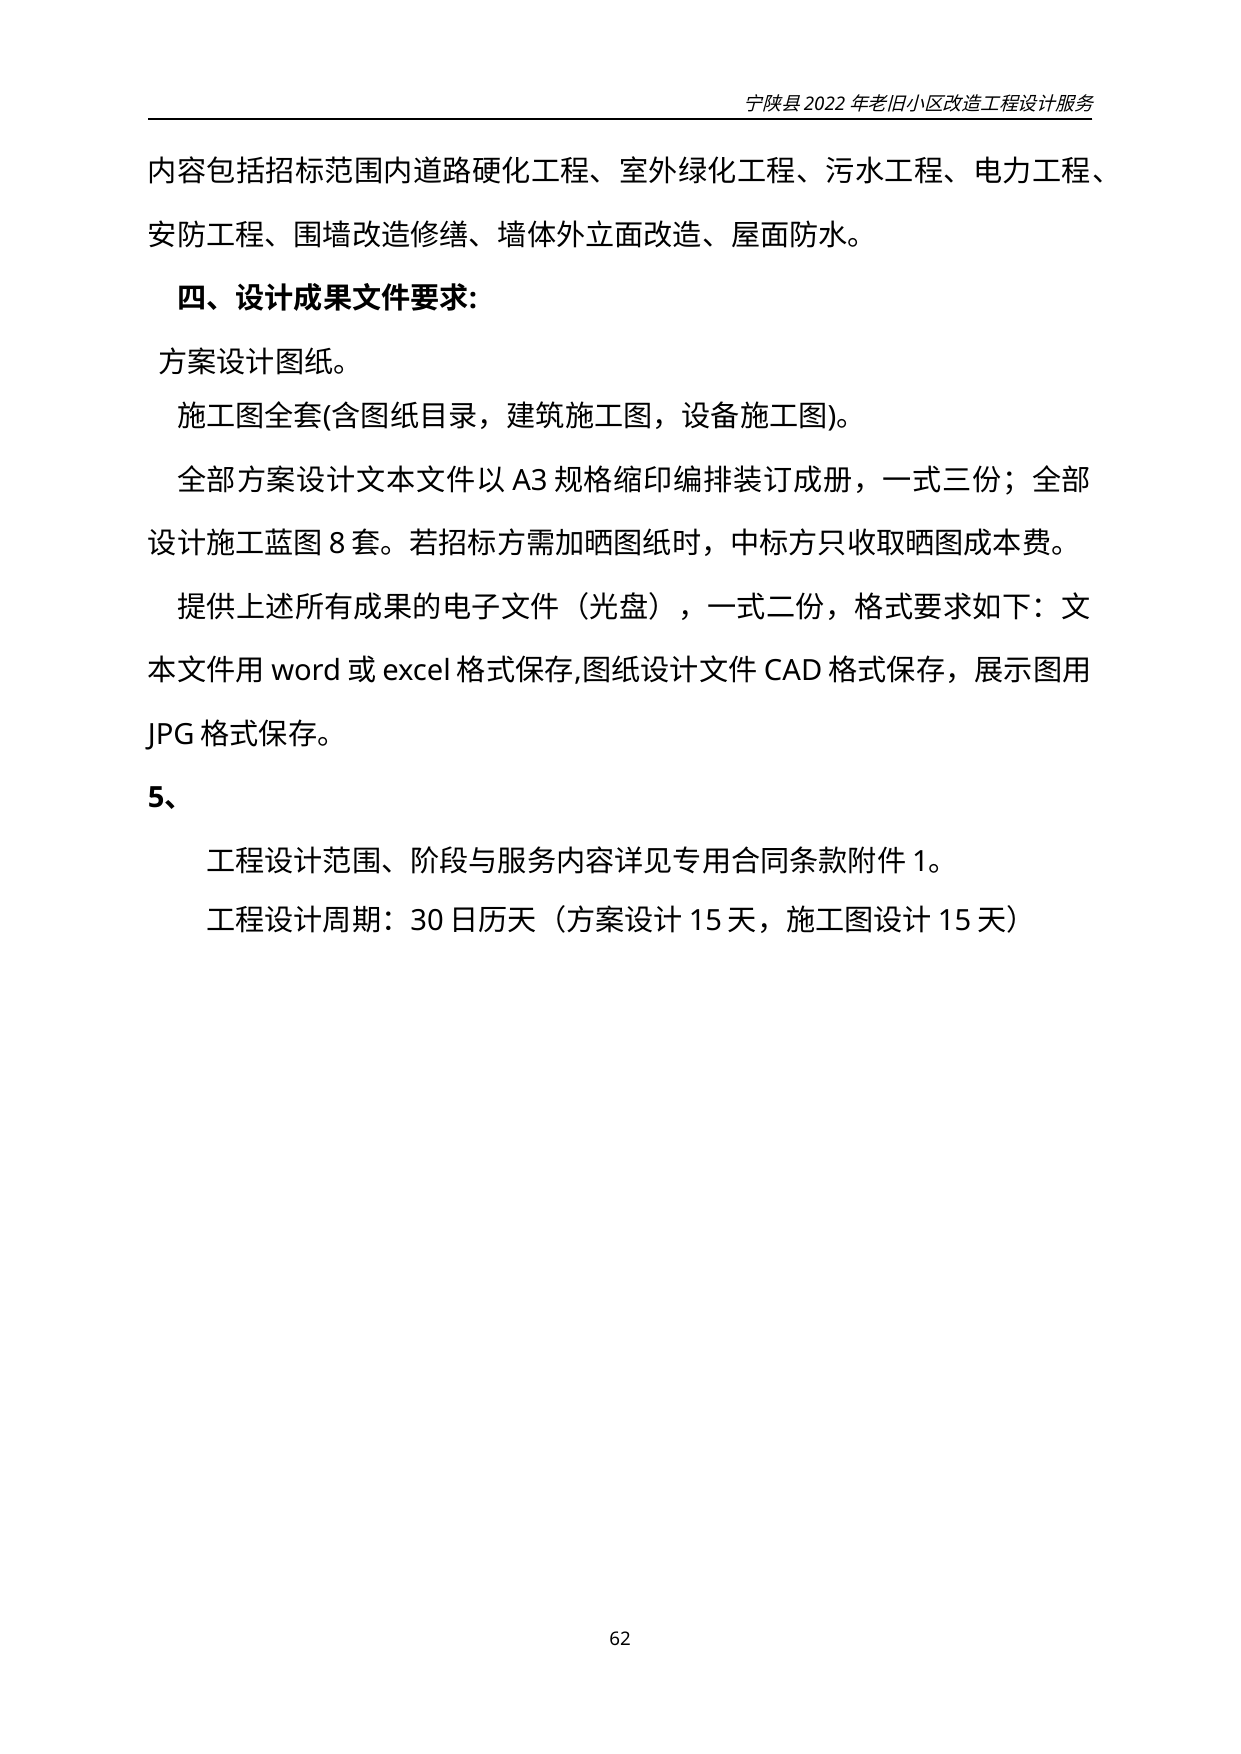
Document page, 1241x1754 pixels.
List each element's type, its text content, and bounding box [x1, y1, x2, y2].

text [148, 148, 1092, 253]
text 工程设计周期：30日历天（方案设计15天，施工图设计15天） [148, 897, 1092, 939]
text 施工图全套(含图纸目录，建筑施工图，设备施工图)。 [148, 393, 1092, 435]
text 5、 [148, 774, 1092, 816]
text 工程设计范围、阶段与服务内容详见专用合同条款附件1。 [148, 838, 1092, 880]
text 提供上述所有成果的电子文件（光盘），一式二份，格式要求如下：文本文件用word或excel格式保存,图纸设计文件CAD格式保存，展示图用JPG格式保存。 [148, 583, 1092, 753]
text 方案设计图纸。 [148, 338, 1092, 380]
text 四、设计成果文件要求: [148, 274, 1092, 317]
text 全部方案设计文本文件以A3规格缩印编排装订成册，一式三份；全部设计施工蓝图8套。若招标方需加晒图纸时，中标方只收取晒图成本费。 [148, 456, 1092, 562]
